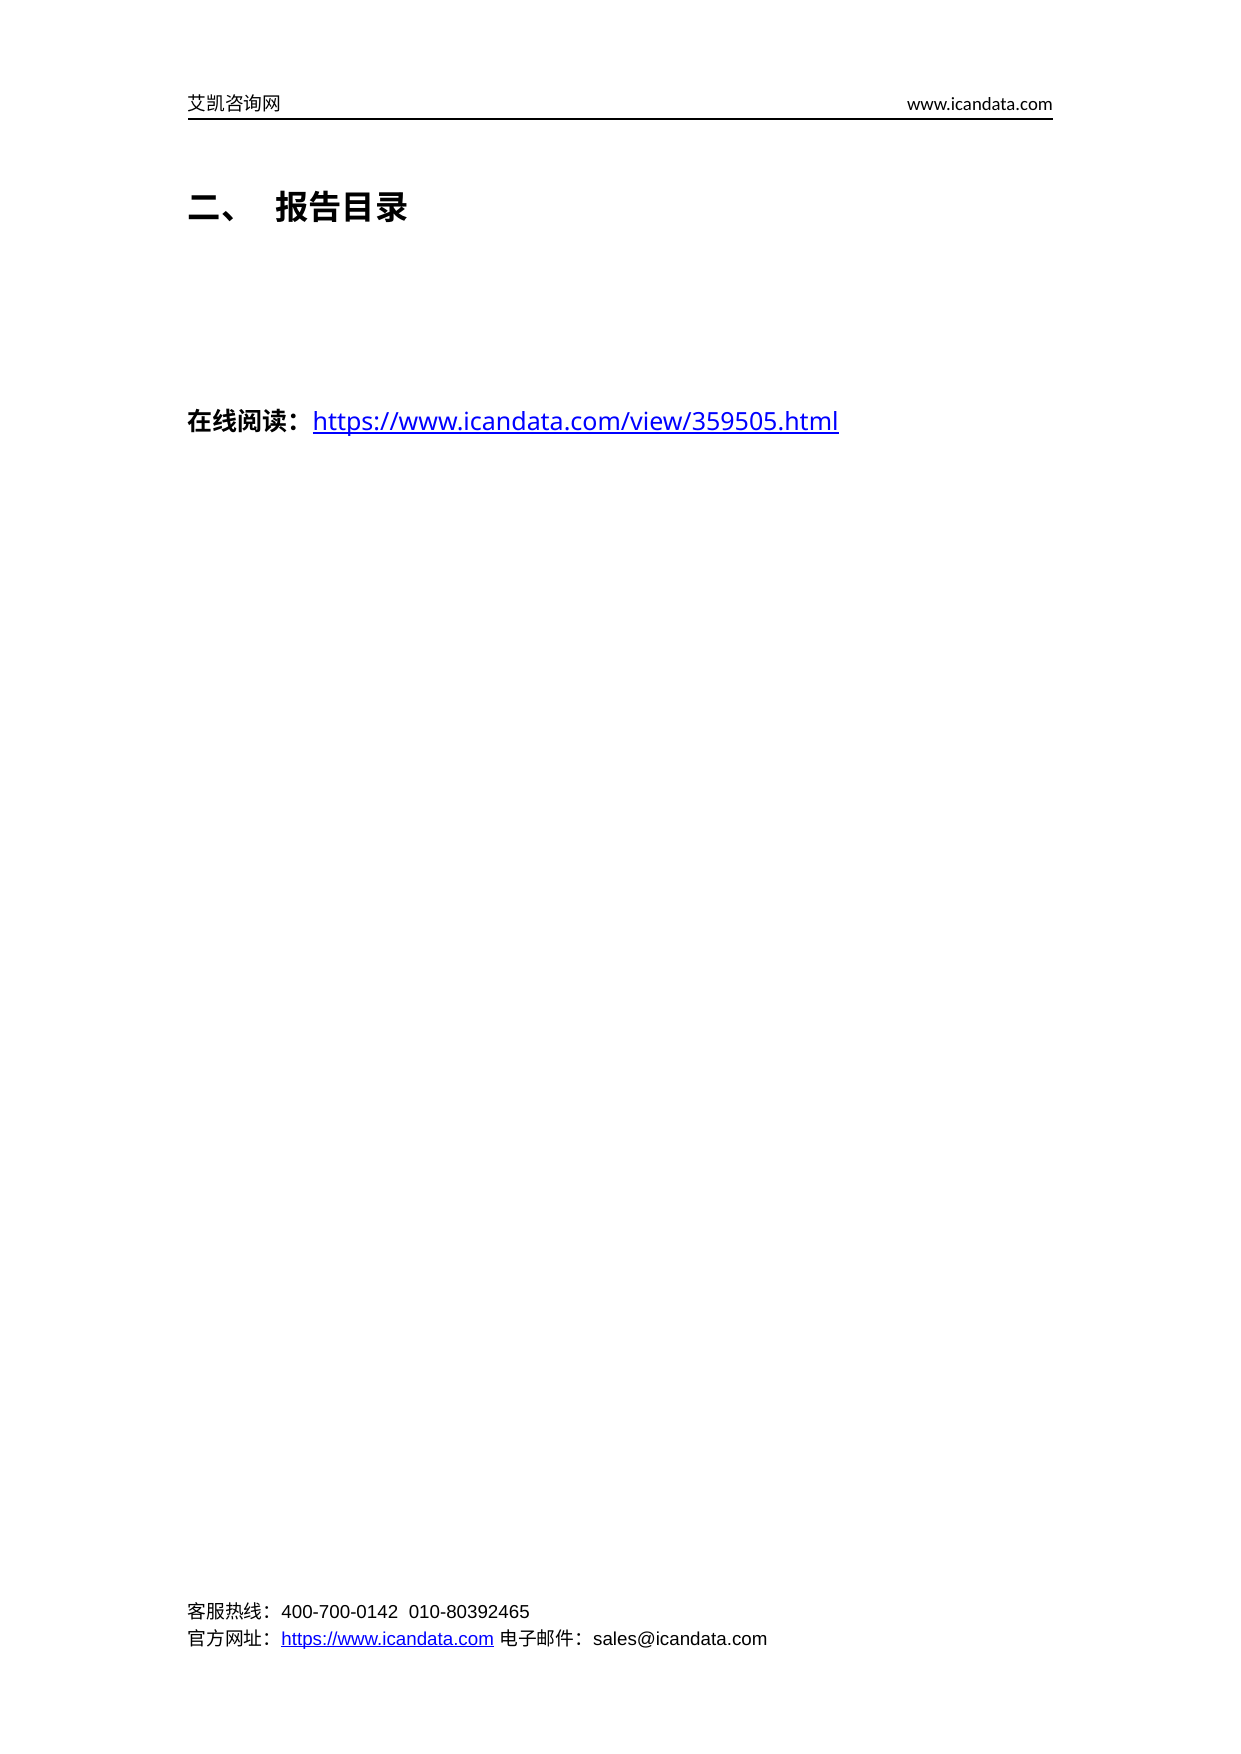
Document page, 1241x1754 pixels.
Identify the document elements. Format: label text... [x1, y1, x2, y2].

text 在线阅读：https://www.icandata.com/view/359505.html [187, 387, 1053, 452]
subtitle 报告目录 [187, 172, 1053, 237]
